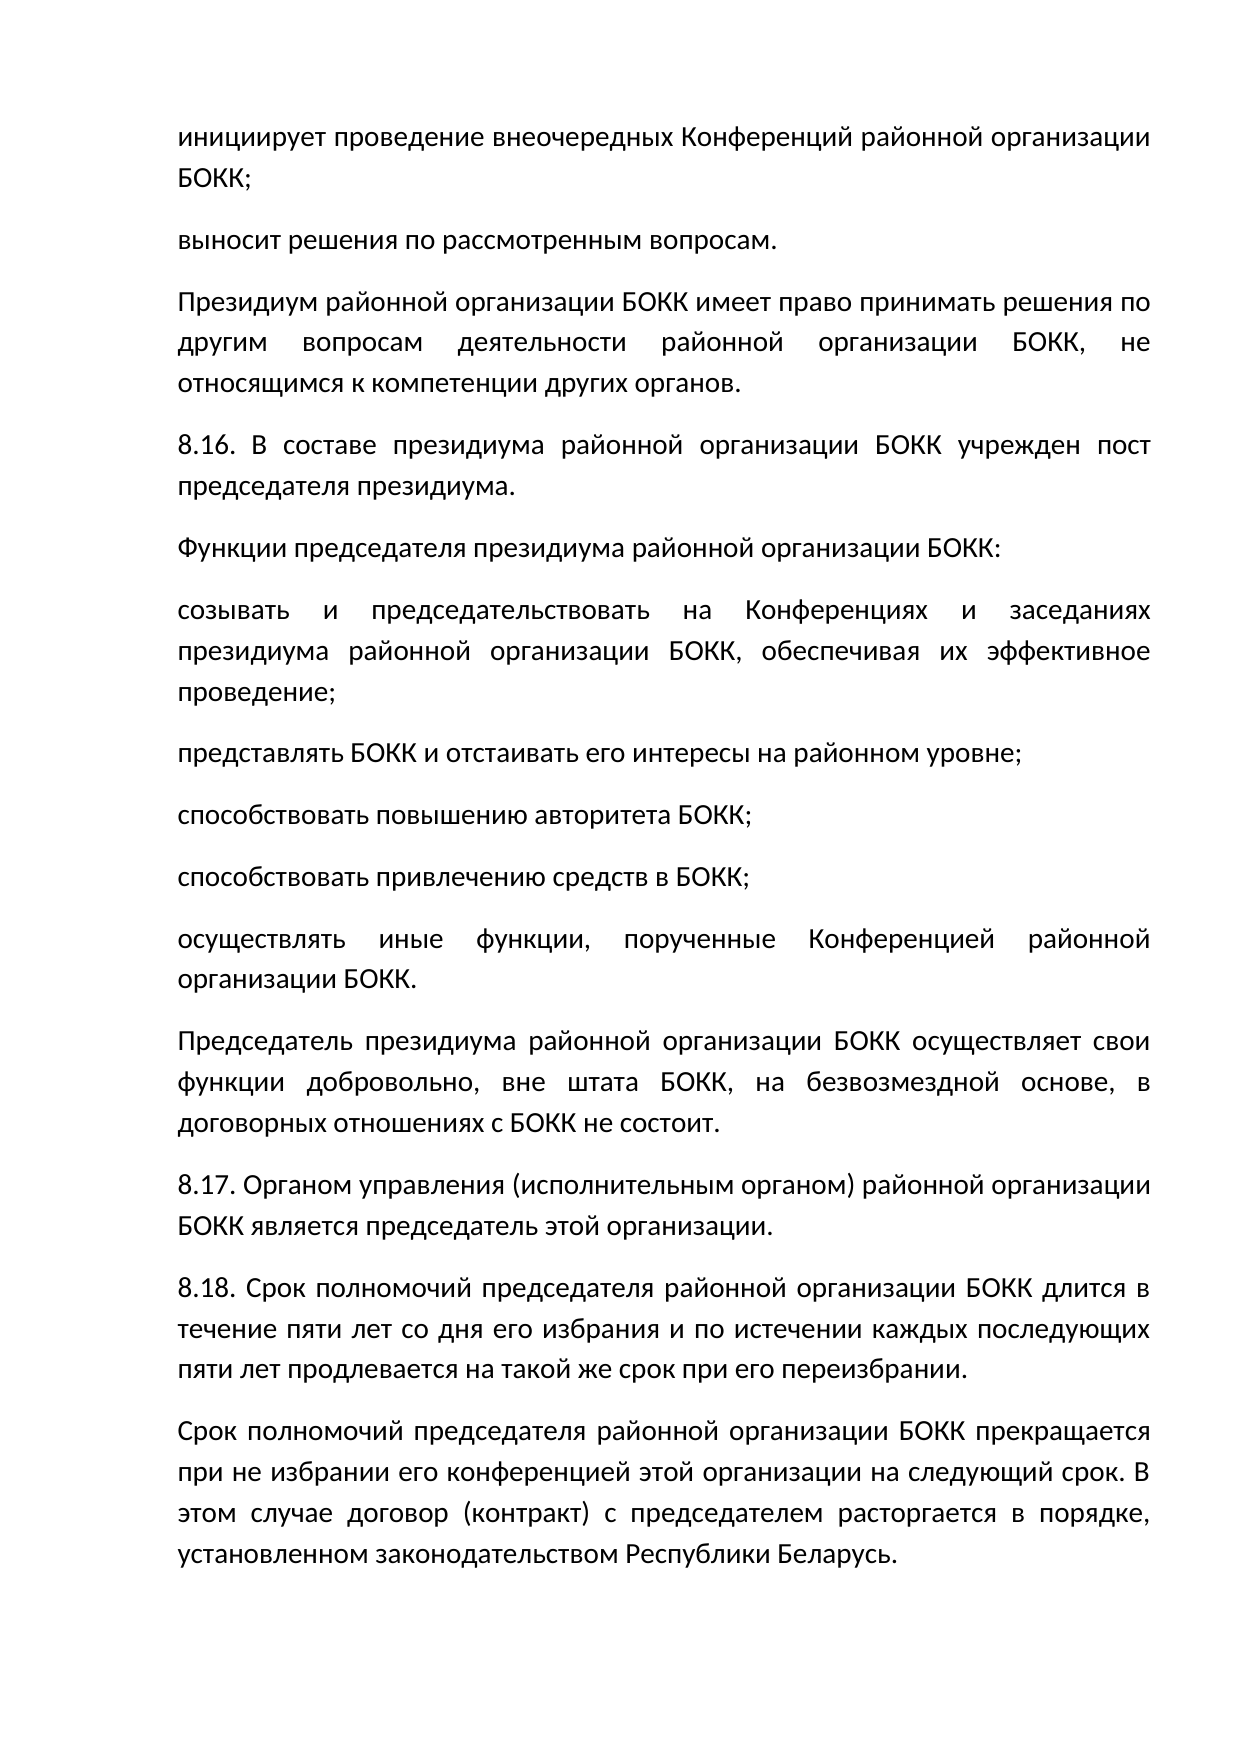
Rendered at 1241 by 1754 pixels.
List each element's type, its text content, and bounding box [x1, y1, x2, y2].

text Срок полномочий председателя районной организации БОКК прекращается при не избрании его конференцией этой организации на следующий срок. В этом случае договор (контракт) с председателем расторгается в порядке, установленном законодательством Республики Беларусь. [177, 1412, 1152, 1571]
text 8.17. Органом управления (исполнительным органом) районной организации БОКК является председатель этой организации. [177, 1166, 1152, 1243]
text способствовать привлечению средств в БОКК; [177, 858, 1152, 893]
text 8.16. В составе президиума районной организации БОКК учрежден пост председателя президиума. [177, 426, 1152, 503]
text выносит решения по рассмотренным вопросам. [177, 221, 1152, 256]
text способствовать повышению авторитета БОКК; [177, 796, 1152, 832]
text Функции председателя президиума районной организации БОКК: [177, 529, 1152, 564]
text Президиум районной организации БОКК имеет право принимать решения по другим вопросам деятельности районной организации БОКК, не относящимся к компетенции других органов. [177, 283, 1152, 400]
text Председатель президиума районной организации БОКК осуществляет свои функции добровольно, вне штата БОКК, на безвозмездной основе, в договорных отношениях с БОКК не состоит. [177, 1022, 1152, 1140]
text осуществлять иные функции, порученные Конференцией районной организации БОКК. [177, 920, 1152, 996]
text инициирует проведение внеочередных Конференций районной организации БОКК; [177, 118, 1152, 195]
text 8.18. Срок полномочий председателя районной организации БОКК длится в течение пяти лет со дня его избрания и по истечении каждых последующих пяти лет продлевается на такой же срок при его переизбрании. [177, 1269, 1152, 1386]
text созывать и председательствовать на Конференциях и заседаниях президиума районной организации БОКК, обеспечивая их эффективное проведение; [177, 591, 1152, 708]
text представлять БОКК и отстаивать его интересы на районном уровне; [177, 734, 1152, 770]
